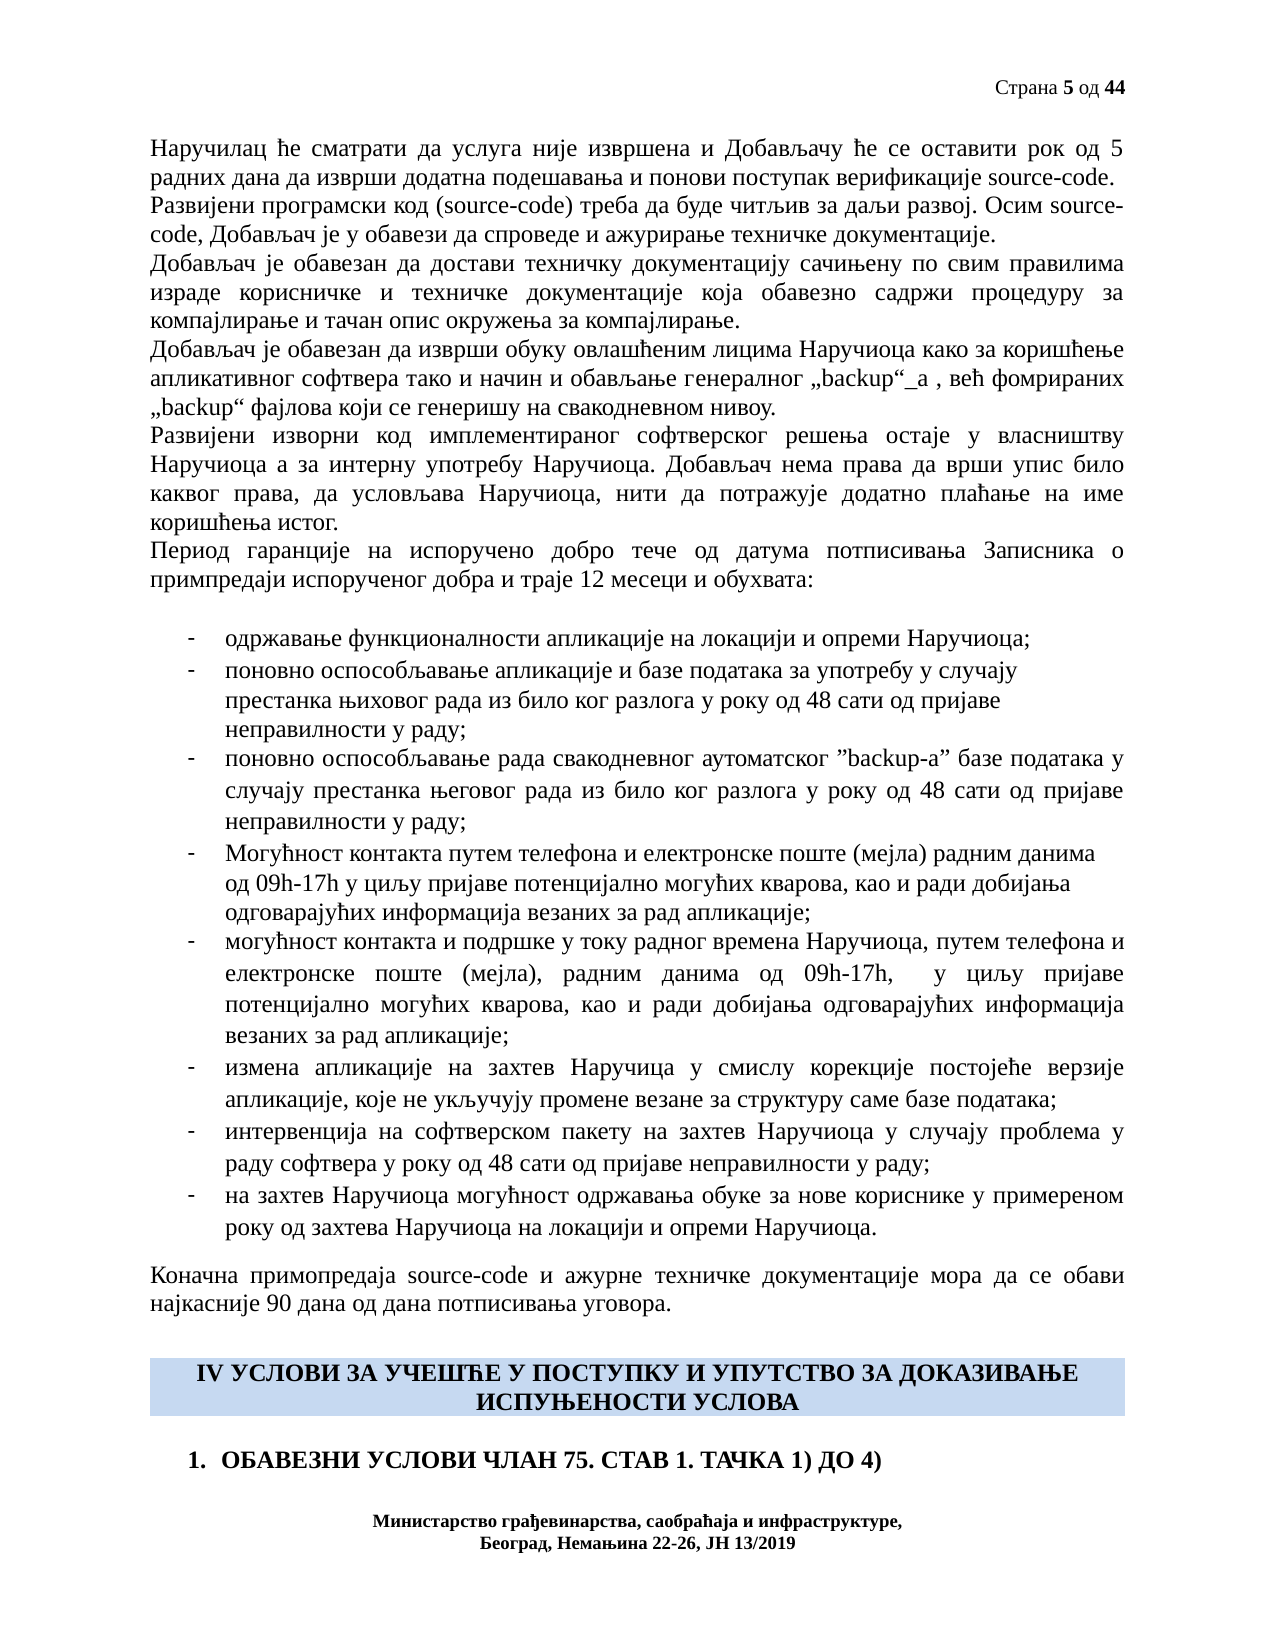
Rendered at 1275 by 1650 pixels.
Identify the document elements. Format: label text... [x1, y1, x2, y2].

text Добављач је обавезан да достави техничку документацију сачињену по свим правилима израде корисничке и техничке документације која обавезно садржи процедуру за компајлирање и тачан опис окружења за компајлирање. [150, 248, 1125, 334]
list поновно оспособљавање рада свакодневног аутоматског ”backup-a” базе података у случају престанка његовог рада из било ког разлога у року од 48 сати од пријаве неправилности у раду; [187, 743, 1125, 835]
text Наручилац ће сматрати да услуга није извршена и Добављачу ће се оставити рок од 5 радних дана да изврши додатна подешавања и понови поступак верификације source-code. [150, 133, 1125, 190]
list измена апликације на захтев Наручица у смислу корекције постојеће верзије апликације, које не укључују промене везане за структуру саме базе података; [187, 1051, 1125, 1113]
list поновно оспособљавање апликације и базе података за употребу у случају престанка њиховог рада из било ког разлога у року од 48 сати од пријаве неправилности у раду; [187, 654, 1125, 743]
list одржавање функционалности апликације на локацији и опреми Наручиоца; [187, 622, 1125, 652]
text Период гаранције на испоручено добро тече од датума потписивања Записника о примпредаји испорученог добра и траје 12 месеци и обухвата: [150, 535, 1125, 593]
list Могућност контакта путем телефона и електронске поште (мејла) радним данима од 09h-17h у циљу пријаве потенцијално могућих кварова, као и ради добијања одговарајућих информација везаних за рад апликације; [187, 837, 1125, 926]
list интервенција на софтверском пакету на захтев Наручиоца у случају проблема у раду софтвера у року од 48 сати од пријаве неправилности у раду; [187, 1115, 1125, 1177]
list ОБАВЕЗНИ УСЛОВИ ЧЛАН 75. СТАВ 1. ТАЧКА 1) ДО 4) [187, 1445, 1125, 1473]
text IV УСЛОВИ ЗА УЧЕШЋЕ У ПОСТУПКУ И УПУТСТВО ЗА ДОКАЗИВАЊЕ ИСПУЊЕНОСТИ УСЛОВА [150, 1358, 1125, 1416]
text Развијени програмски код (source-code) треба да буде читљив за даљи развој. Осим source-code, Добављач је у обавези да спроведе и ажурирање техничке документације. [150, 190, 1125, 248]
list на захтев Наручиоца могућност одржавања обуке за нове кориснике у примереном року од захтева Наручиоца на локацији и опреми Наручиоца. [187, 1179, 1125, 1241]
text Коначна примопредаја source-code и ажурне техничке документације мора да се обави најкасније 90 дана од дана потписивања уговора. [150, 1260, 1125, 1317]
list могућност контакта и подршке у току радног времена Наручиоца, путем телефона и електронске поште (мејла), радним данима од 09h-17h, у циљу пријаве потенцијално могућих кварова, као и ради добијања одговарајућих информација везаних за рад апликације; [187, 926, 1125, 1049]
text Добављач је обавезан да изврши обуку овлашћеним лицима Наручиоца како за коришћење апликативног софтвера тако и начин и обављање генералног „backup“_а , већ фомрираних „backup“ фајлова који се генеришу на свакодневном нивоу. [150, 334, 1125, 420]
text Развијени изворни код имплементираног софтверског решења остаје у власништву Наручиоца а за интерну употребу Наручиоца. Добављач нема права да врши упис било каквог права, да условљава Наручиоца, нити да потражује додатно плаћање на име коришћења истог. [150, 420, 1125, 535]
